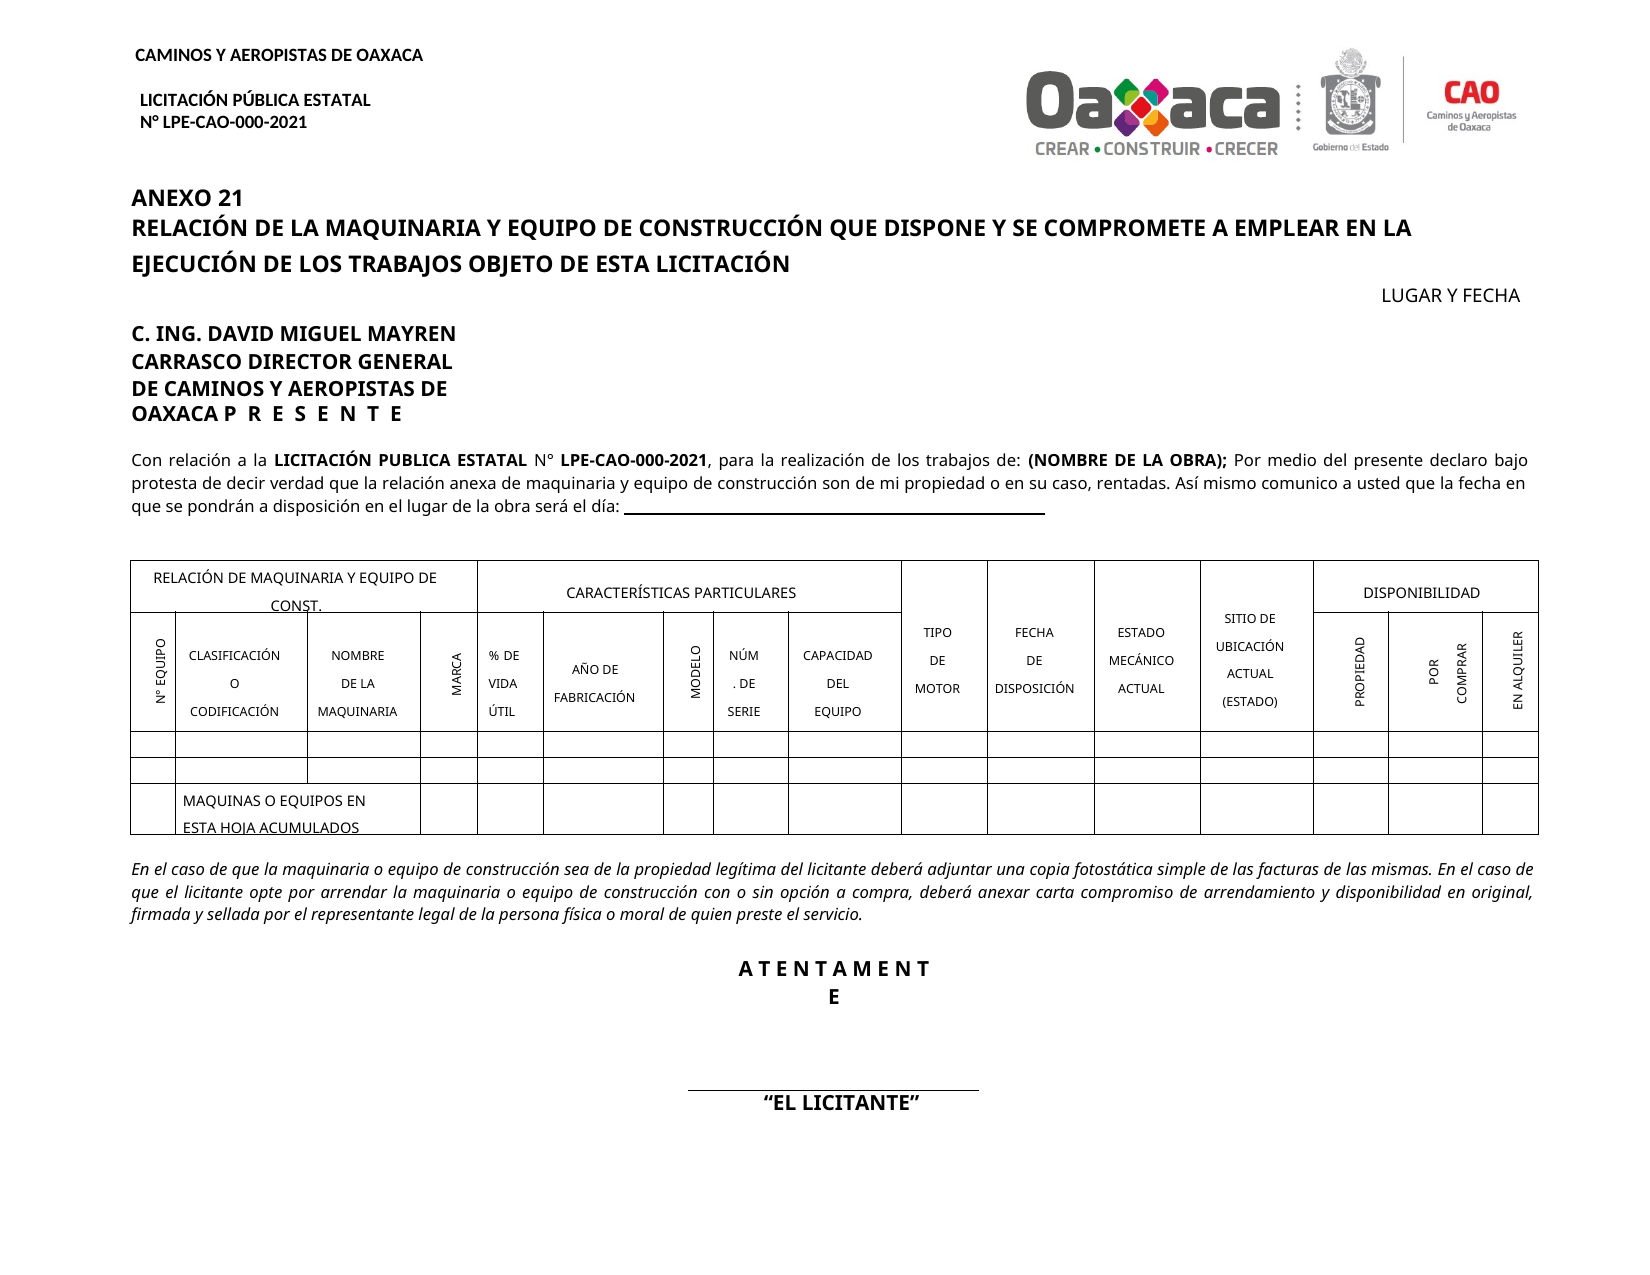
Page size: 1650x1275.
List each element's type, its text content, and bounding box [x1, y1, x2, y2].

table_cell [1389, 732, 1482, 756]
table_cell [1314, 758, 1388, 783]
table_cell [1389, 784, 1482, 834]
text “EL LICITANTE” [733, 1091, 950, 1116]
table_cell NOMBRE DE LA MAQUINARIA [308, 613, 420, 731]
table_cell [544, 784, 663, 834]
table_cell [1483, 784, 1538, 834]
table_cell [1201, 784, 1313, 834]
table_cell [988, 784, 1094, 834]
table_cell [1095, 784, 1200, 834]
table_cell [1201, 732, 1313, 756]
table_header TIPO DE MOTOR [902, 561, 987, 731]
table_cell [478, 732, 543, 756]
table_cell [176, 758, 307, 783]
subtitle C. ING. DAVID MIGUEL MAYREN CARRASCO DIRECTOR GENERAL [131, 319, 571, 376]
table_cell [902, 784, 987, 834]
picture [1015, 41, 1523, 168]
text Con relación a la LICITACIÓN PUBLICA ESTATAL N° LPE-CAO-000-2021, para la realización de los trabajos de: (NOMBRE DE LA OBRA); Por medio del presente declaro bajo protesta de decir verdad que la relación anexa de maquinaria y equipo de construcción son de mi propiedad o en su caso, rentadas. Así mismo comunico a usted que la fecha en que se pondrán a disposición en el lugar de la obra será el día: [131, 449, 1529, 517]
table_cell [544, 758, 663, 783]
table_cell [789, 758, 901, 783]
table_cell MARCA [421, 613, 477, 731]
table_cell AÑO DE FABRICACIÓN [544, 613, 663, 731]
table_cell [789, 784, 901, 834]
table_header SITIO DE UBICACIÓN ACTUAL (ESTADO) [1201, 561, 1313, 731]
table_cell [664, 732, 713, 756]
table_header RELACIÓN DE MAQUINARIA Y EQUIPO DE CONST. [131, 561, 477, 611]
table_cell [1389, 758, 1482, 783]
table_header DISPONIBILIDAD [1314, 561, 1538, 611]
table_cell [131, 732, 175, 756]
table_cell [1314, 784, 1388, 834]
table_header ESTADO MECÁNICO ACTUAL [1095, 561, 1200, 731]
text En el caso de que la maquinaria o equipo de construcción sea de la propiedad legítima del licitante deberá adjuntar una copia fotostática simple de las facturas de las mismas. En el caso de que el licitante opte por arrendar la maquinaria o equipo de construcción con o sin opción a compra, deberá anexar carta compromiso de arrendamiento y disponibilidad en original, firmada y sellada por el representante legal de la persona física o moral de quien preste el servicio. [131, 858, 1536, 926]
table_header FECHA DE DISPOSICIÓN [988, 561, 1094, 731]
table_cell [421, 758, 477, 783]
subtitle ANEXO 21 [131, 184, 1552, 212]
table_cell [1201, 758, 1313, 783]
table_cell [421, 784, 477, 834]
table_cell [478, 758, 543, 783]
table_cell [1314, 732, 1388, 756]
subtitle A T E N T A M E N T E [733, 954, 934, 1011]
table_cell [714, 784, 788, 834]
table_cell % DE VIDA ÚTIL [478, 613, 543, 731]
table_cell [714, 758, 788, 783]
table_cell CAPACIDAD DEL EQUIPO [789, 613, 901, 731]
table_cell [1483, 758, 1538, 783]
table_cell [1095, 732, 1200, 756]
table_cell [176, 732, 307, 756]
table_cell [664, 784, 713, 834]
table_cell [988, 732, 1094, 756]
text RELACIÓN DE LA MAQUINARIA Y EQUIPO DE CONSTRUCCIÓN QUE DISPONE Y SE COMPROMETE A EMPLEAR EN LA EJECUCIÓN DE LOS TRABAJOS OBJETO DE ESTA LICITACIÓN [131, 212, 1526, 279]
table_cell [131, 784, 175, 834]
table_cell [1483, 732, 1538, 756]
text DE CAMINOS Y AEROPISTAS DE OAXACA P R E S E N T E [131, 376, 539, 427]
table_cell PROPIEDAD [1314, 613, 1388, 731]
table_cell [902, 732, 987, 756]
table_cell MODELO [664, 613, 713, 731]
text LUGAR Y FECHA [121, 284, 1520, 307]
table_cell EN ALQUILER [1483, 613, 1538, 731]
table_cell CLASIFICACIÓN O CODIFICACIÓN [176, 613, 307, 731]
table_cell [789, 732, 901, 756]
table_cell [664, 758, 713, 783]
table_cell [131, 758, 175, 783]
table_cell [308, 758, 420, 783]
table_cell [988, 758, 1094, 783]
table_cell [478, 784, 543, 834]
table_cell [1095, 758, 1200, 783]
table_cell [544, 732, 663, 756]
table_cell MAQUINAS O EQUIPOS EN ESTA HOJA ACUMULADOS [176, 784, 420, 834]
table_cell [714, 732, 788, 756]
table_cell POR COMPRAR [1389, 613, 1482, 731]
table_cell [421, 732, 477, 756]
table_header CARACTERÍSTICAS PARTICULARES [478, 561, 901, 611]
table_cell N° EQUIPO [131, 613, 175, 731]
table_cell NÚM. DE SERIE [714, 613, 788, 731]
table_cell [308, 732, 420, 756]
table_cell [902, 758, 987, 783]
